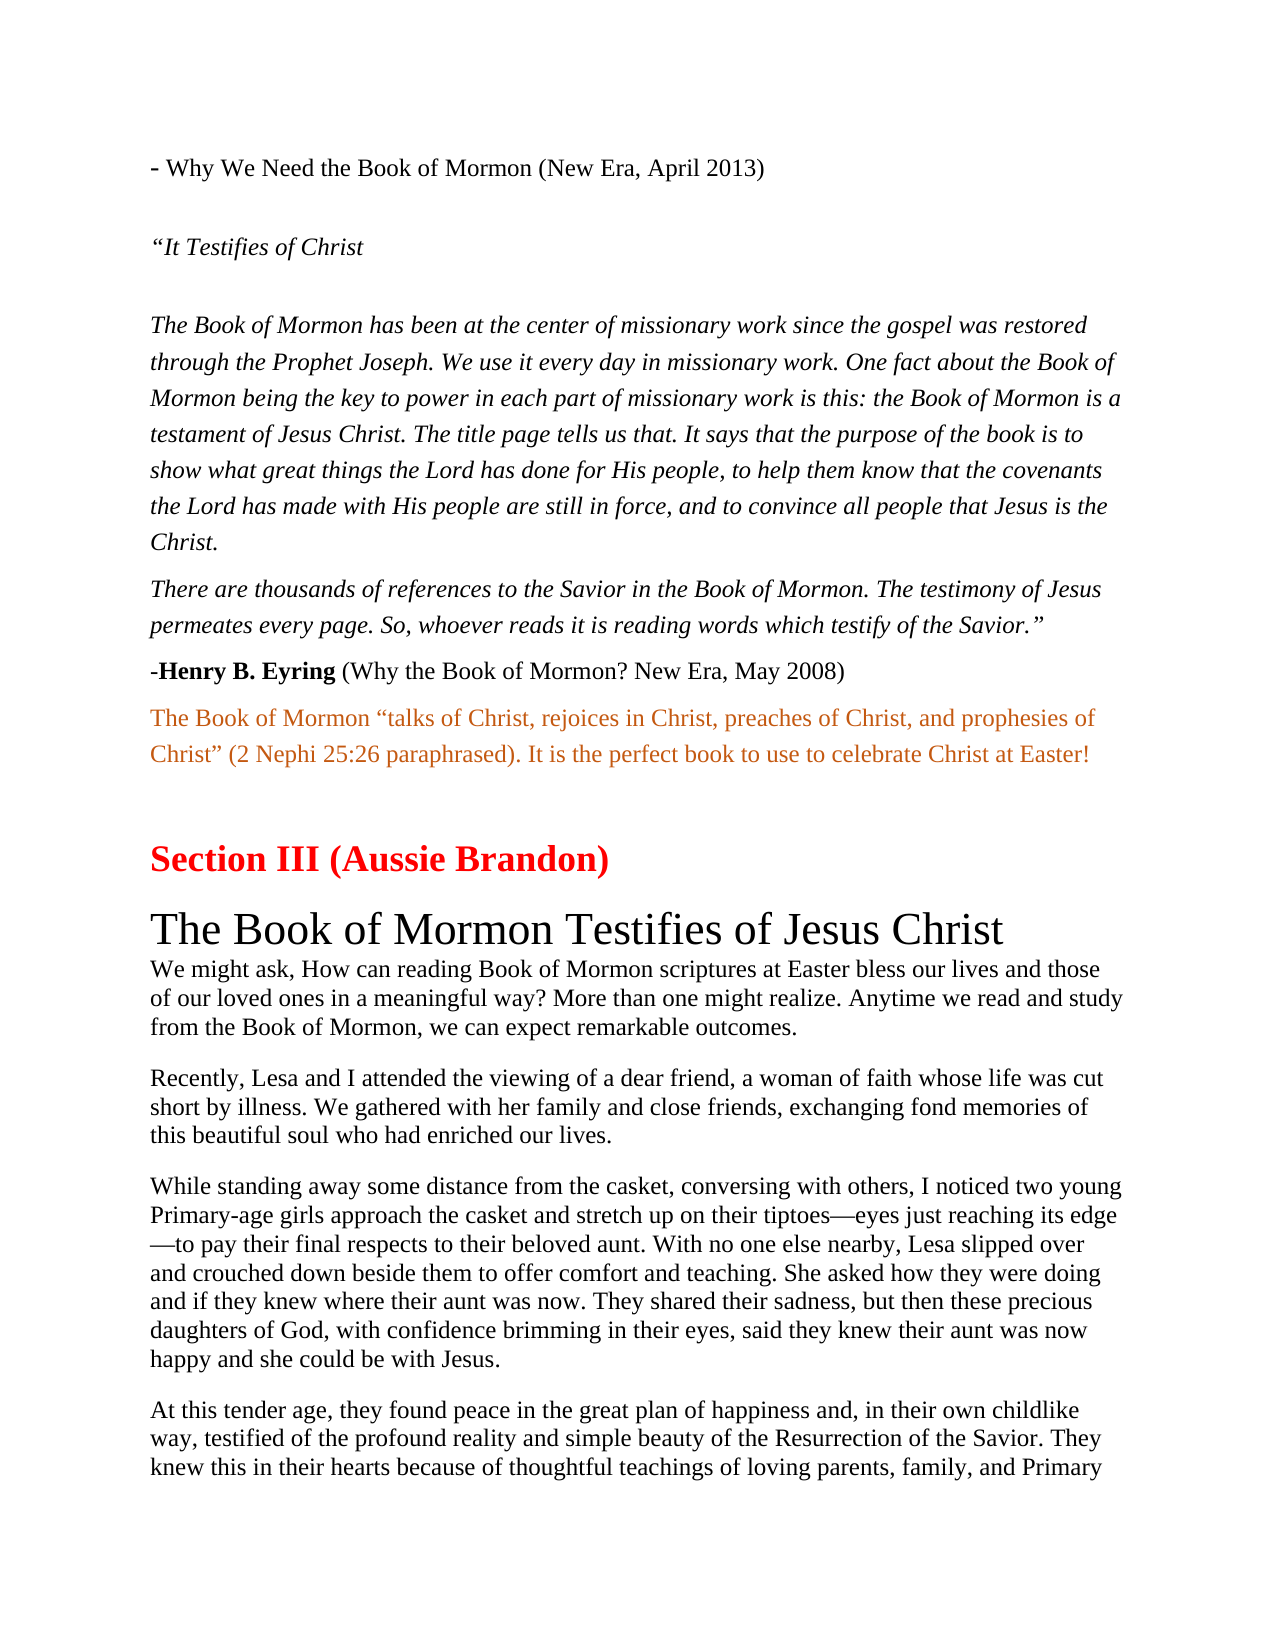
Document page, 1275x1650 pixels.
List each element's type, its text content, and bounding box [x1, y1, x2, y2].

subtitle “It Testifies of Christ [150, 232, 1125, 261]
text While standing away some distance from the casket, conversing with others, I noticed two young Primary-age girls approach the casket and stretch up on their tiptoes—eyes just reaching its edge—to pay their final respects to their beloved aunt. With no one else nearby, Lesa slipped over and crouched down beside them to offer comfort and teaching. She asked how they were doing and if they knew where their aunt was now. They shared their sadness, but then these precious daughters of God, with confidence brimming in their eyes, said they knew their aunt was now happy and she could be with Jesus. [150, 1171, 1125, 1373]
text Recently, Lesa and I attended the viewing of a dear friend, a woman of faith whose life was cut short by illness. We gathered with her family and close friends, exchanging fond memories of this beautiful soul who had enriched our lives. [150, 1063, 1125, 1149]
subtitle - Why We Need the Book of Mormon (New Era, April 2013) [150, 150, 1125, 182]
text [150, 1395, 1125, 1481]
text There are thousands of references to the Savior in the Book of Mormon. The testimony of Jesus permeates every page. So, whoever reads it is reading words which testify of the Savior.” [150, 574, 1125, 639]
text The Book of Mormon “talks of Christ, rejoices in Christ, preaches of Christ, and prophesies of Christ” (2 Nephi 25:26 paraphrased). It is the perfect book to use to celebrate Christ at Easter! [150, 703, 1125, 768]
text The Book of Mormon has been at the center of missionary work since the gospel was restored through the Prophet Joseph. We use it every day in missionary work. One fact about the Book of Mormon being the key to power in each part of missionary work is this: the Book of Mormon is a testament of Jesus Christ. The title page tells us that. It says that the purpose of the book is to show what great things the Lord has done for His people, to help them know that the covenants the Lord has made with His people are still in force, and to convince all people that Jesus is the Christ. [150, 311, 1125, 556]
text We might ask, How can reading Book of Mormon scriptures at Easter bless our lives and those of our loved ones in a meaningful way? More than one might realize. Anytime we read and study from the Book of Mormon, we can expect remarkable outcomes. [150, 954, 1125, 1041]
text Section III (Aussie Brandon) [150, 836, 1125, 879]
text The Book of Mormon Testifies of Jesus Christ [150, 902, 1125, 954]
text -Henry B. Eyring (Why the Book of Mormon? New Era, May 2008) [150, 656, 1125, 685]
